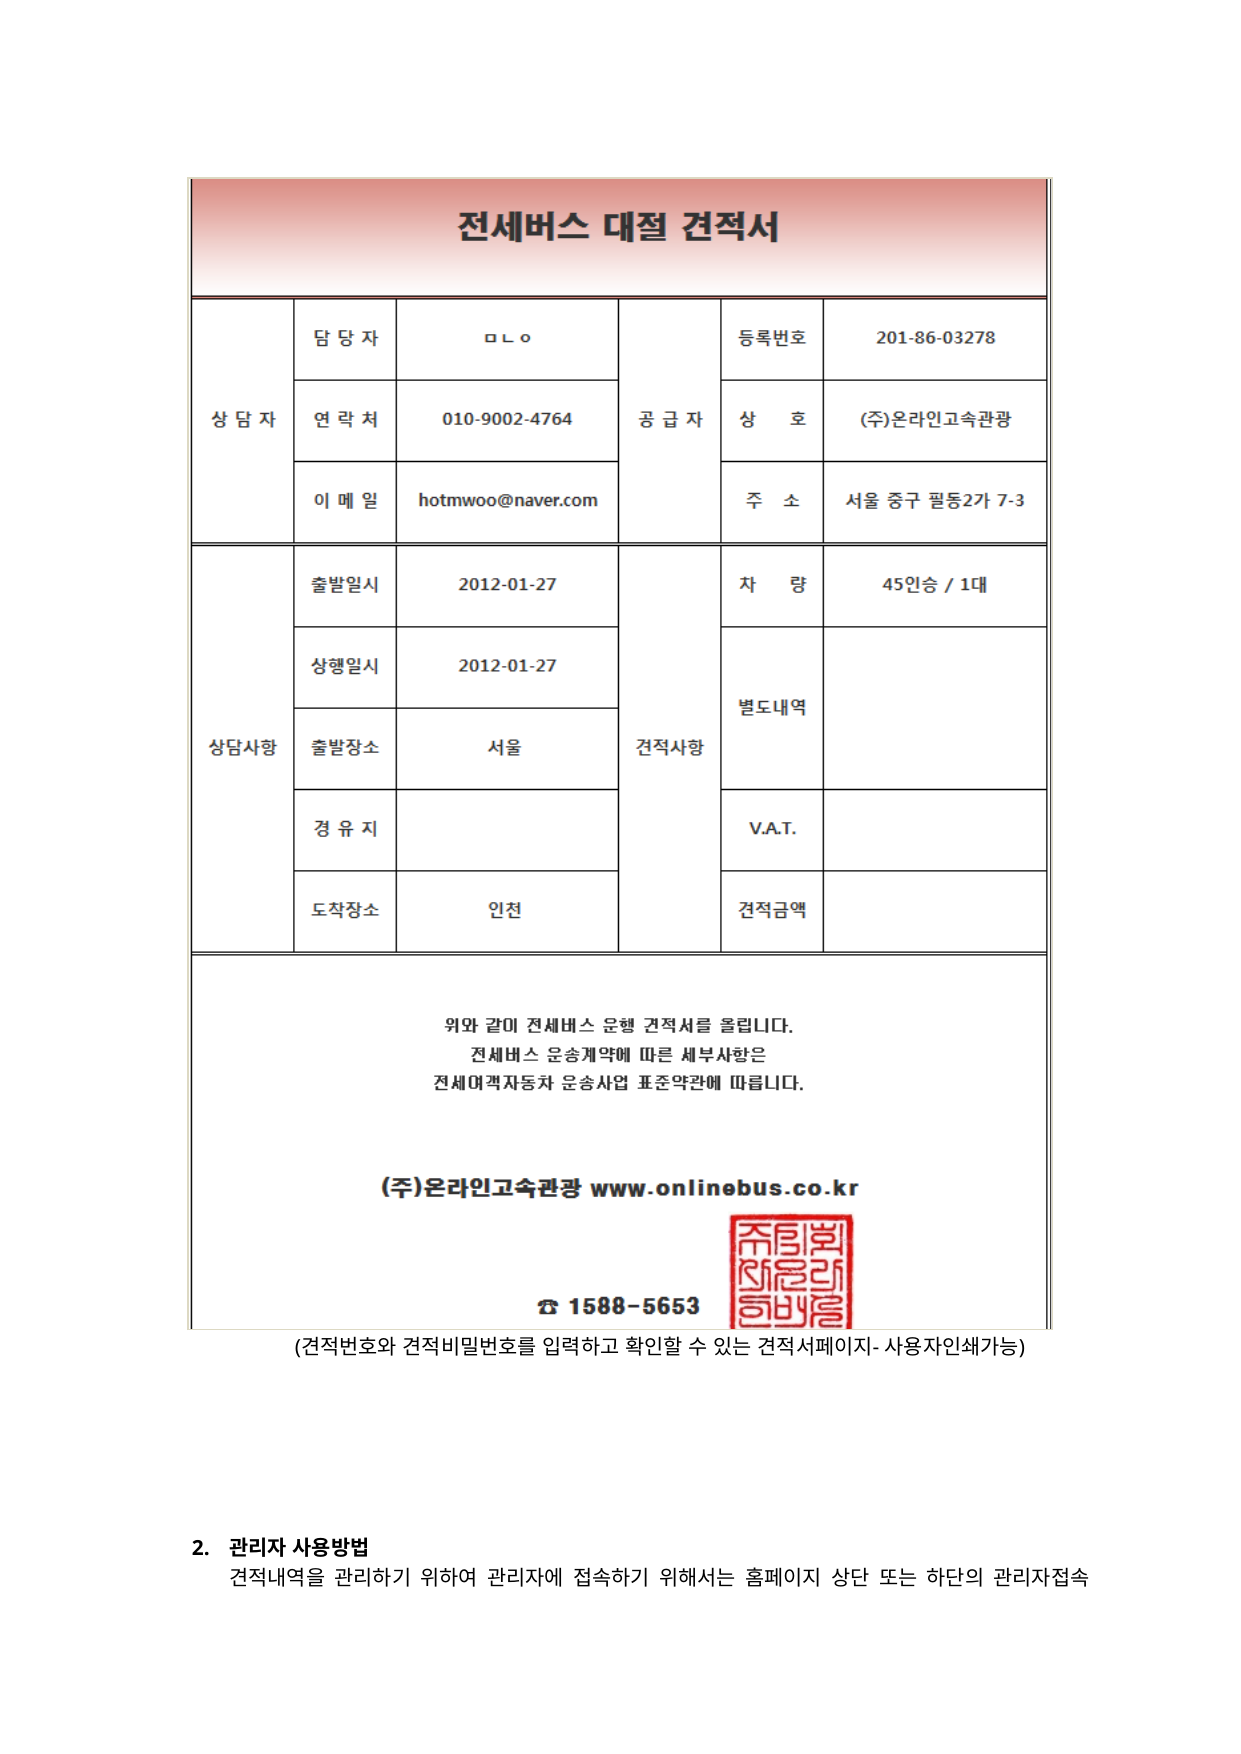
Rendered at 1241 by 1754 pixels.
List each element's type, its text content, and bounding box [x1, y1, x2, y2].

list 관리자 사용방법 [192, 1531, 1090, 1561]
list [229, 1561, 1090, 1592]
list (견적번호와 견적비밀번호를 입력하고 확인할 수 있는 견적서페이지- 사용자인쇄가능) [229, 1330, 1090, 1360]
picture [189, 179, 1052, 1329]
